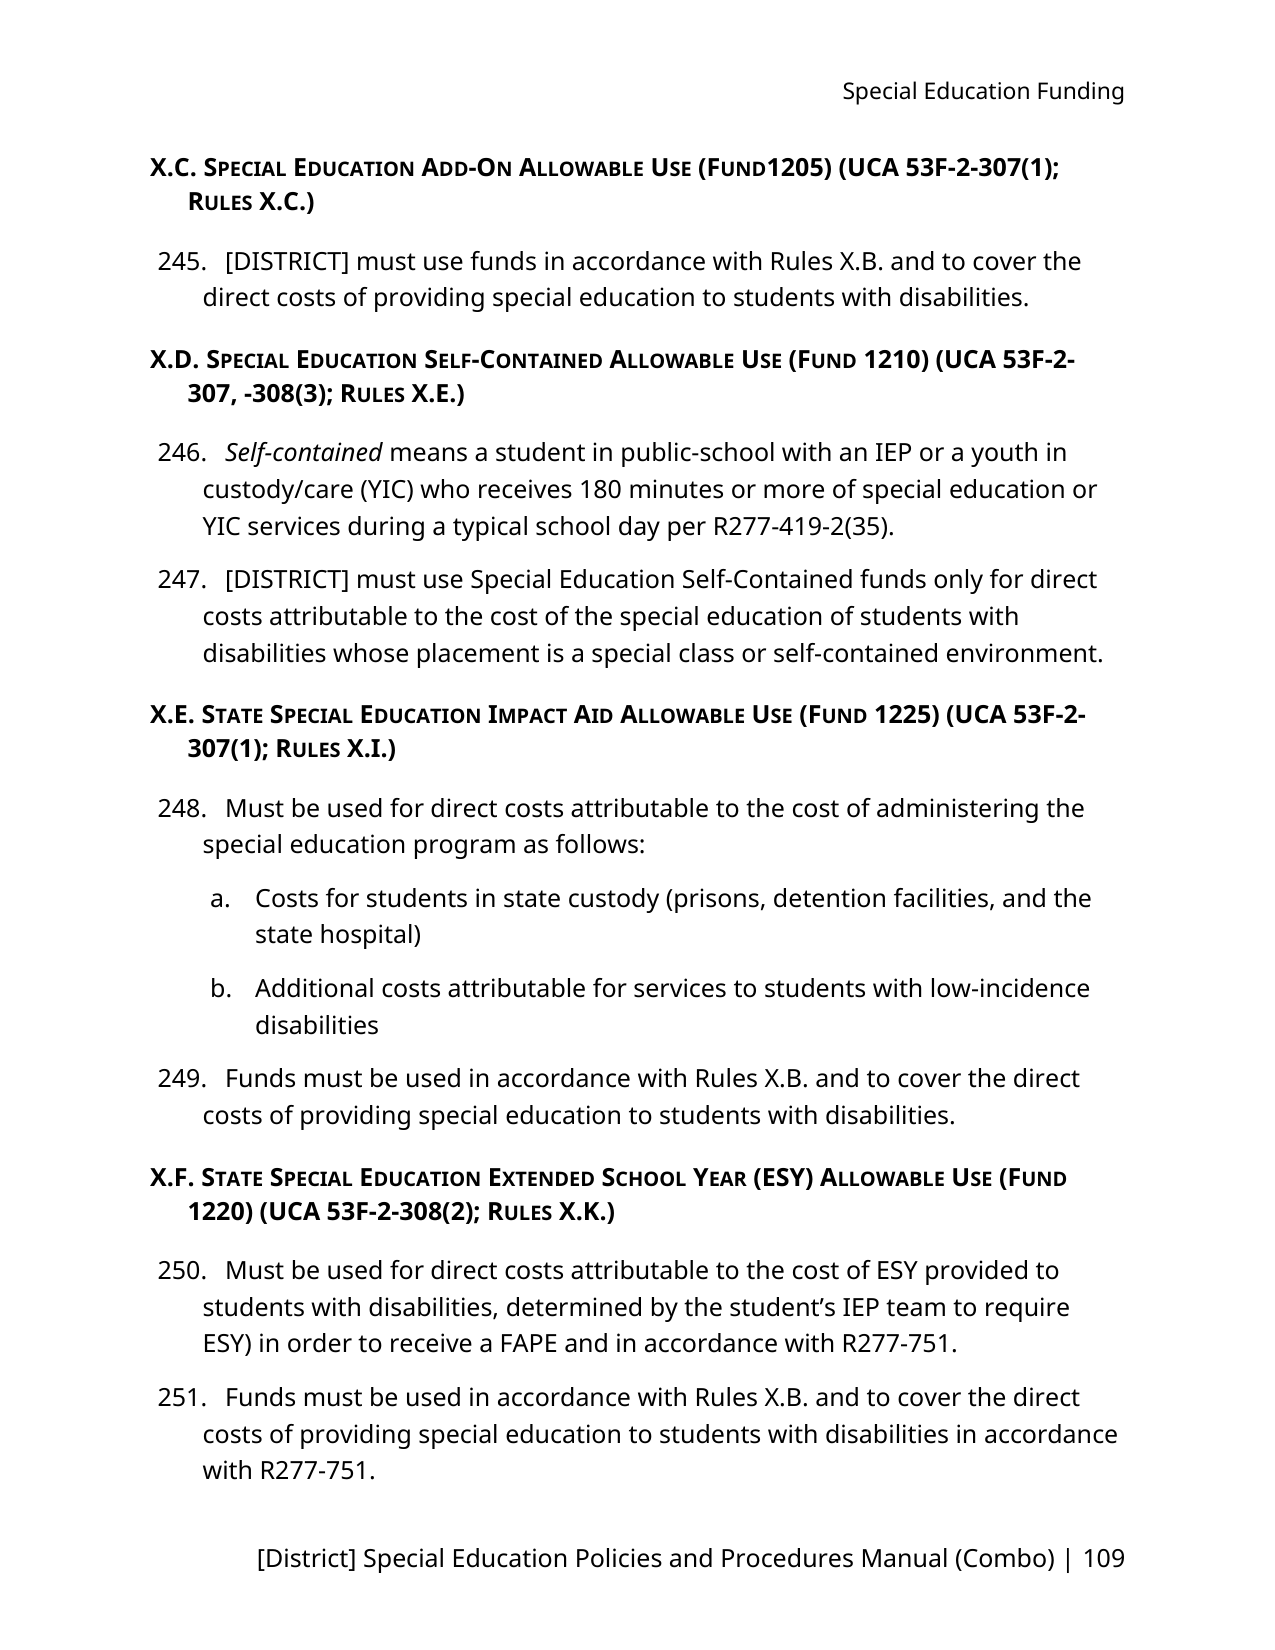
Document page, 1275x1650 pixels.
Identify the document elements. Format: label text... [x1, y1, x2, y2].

list Must be used for direct costs attributable to the cost of ESY provided to students with disabilities, determined by the student’s IEP team to require ESY) in order to receive a FAPE and in accordance with R277-751. [157, 1252, 1125, 1360]
subtitle State Special Education Extended School Year (ESY) Allowable Use (Fund 1220) (UCA 53F-2-308(2); Rules X.K.) [150, 1159, 1125, 1227]
subtitle State Special Education Impact Aid Allowable Use (Fund 1225) (UCA 53F-2-307(1); Rules X.I.) [150, 697, 1125, 765]
subtitle Special Education Add-On Allowable Use (Fund1205) (UCA 53F-2-307(1); Rules X.C.) [150, 150, 1125, 218]
list Funds must be used in accordance with Rules X.B. and to cover the direct costs of providing special education to students with disabilities in accordance with R277-751. [157, 1379, 1125, 1487]
list Funds must be used in accordance with Rules X.B. and to cover the direct costs of providing special education to students with disabilities. [157, 1061, 1125, 1132]
list Self-contained means a student in public-school with an IEP or a youth in custody/care (YIC) who receives 180 minutes or more of special education or YIC services during a typical school day per R277-419-2(35). [157, 435, 1125, 542]
list [DISTRICT] must use funds in accordance with Rules X.B. and to cover the direct costs of providing special education to students with disabilities. [157, 243, 1125, 314]
list Additional costs attributable for services to students with low-incidence disabilities [210, 971, 1125, 1041]
list Costs for students in state custody (prisons, detention facilities, and the state hospital) [210, 880, 1125, 951]
list [DISTRICT] must use Special Education Self-Contained funds only for direct costs attributable to the cost of the special education of students with disabilities whose placement is a special class or self-contained environment. [157, 562, 1125, 669]
subtitle Special Education Self-Contained Allowable Use (Fund 1210) (UCA 53F-2-307, -308(3); Rules X.E.) [150, 342, 1125, 410]
list Must be used for direct costs attributable to the cost of administering the special education program as follows: [157, 790, 1125, 861]
